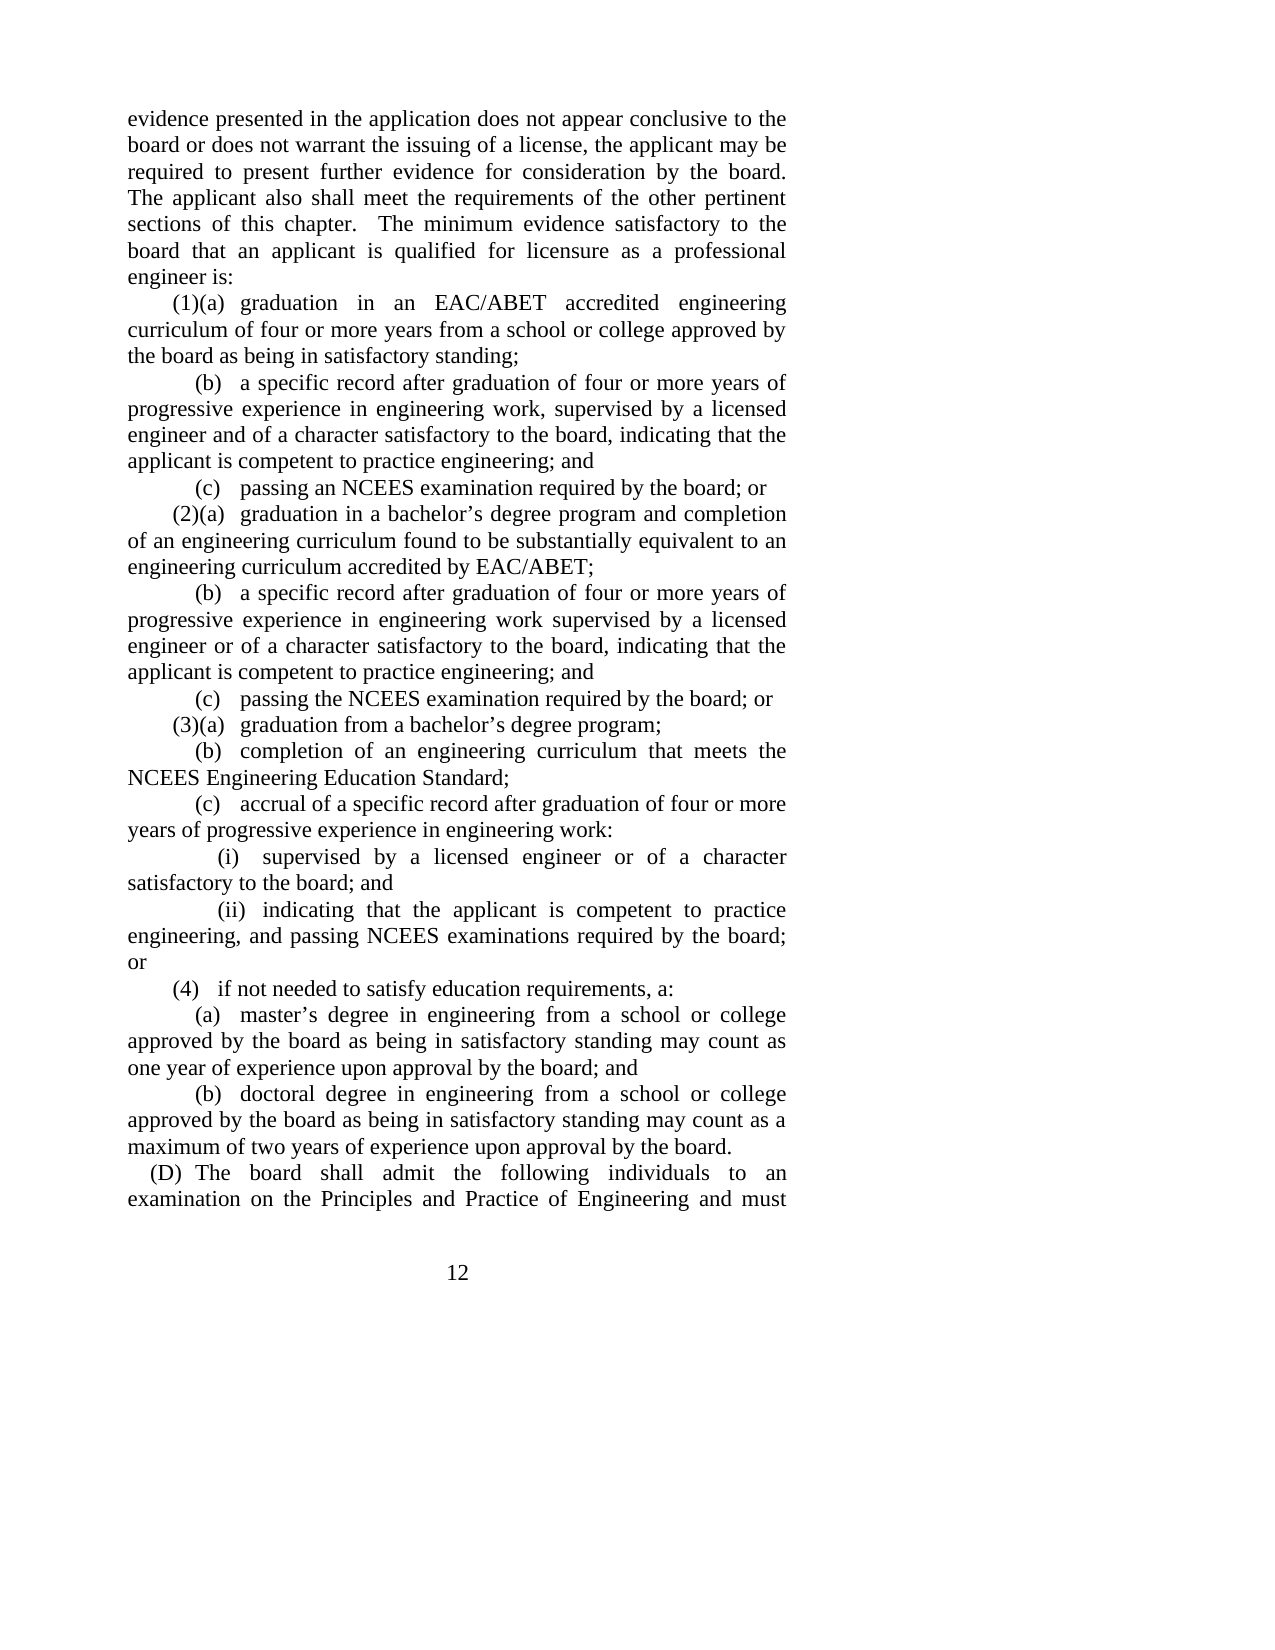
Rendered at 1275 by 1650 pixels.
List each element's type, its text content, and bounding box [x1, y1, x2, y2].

text (b) a specific record after graduation of four or more years of progressive experience in engineering work supervised by a licensed engineer or of a character satisfactory to the board, indicating that the applicant is competent to practice engineering; and [127, 579, 787, 685]
text (b) completion of an engineering curriculum that meets the NCEES Engineering Education Standard; [127, 737, 787, 790]
text (3)(a) graduation from a bachelor’s degree program; [127, 711, 787, 737]
text (b) doctoral degree in engineering from a school or college approved by the board as being in satisfactory standing may count as a maximum of two years of experience upon approval by the board. [127, 1080, 787, 1159]
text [127, 1159, 787, 1212]
text (c) accrual of a specific record after graduation of four or more years of progressive experience in engineering work: [127, 790, 787, 843]
text (ii) indicating that the applicant is competent to practice engineering, and passing NCEES examinations required by the board; or [127, 896, 787, 975]
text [127, 105, 787, 289]
text (2)(a) graduation in a bachelor’s degree program and completion of an engineering curriculum found to be substantially equivalent to an engineering curriculum accredited by EAC/ABET; [127, 500, 787, 579]
text (c) passing an NCEES examination required by the board; or [127, 474, 787, 500]
text (a) master’s degree in engineering from a school or college approved by the board as being in satisfactory standing may count as one year of experience upon approval by the board; and [127, 1001, 787, 1080]
text (4) if not needed to satisfy education requirements, a: [127, 975, 787, 1001]
text (c) passing the NCEES examination required by the board; or [127, 685, 787, 711]
text (b) a specific record after graduation of four or more years of progressive experience in engineering work, supervised by a licensed engineer and of a character satisfactory to the board, indicating that the applicant is competent to practice engineering; and [127, 368, 787, 474]
text (1)(a) graduation in an EAC/ABET accredited engineering curriculum of four or more years from a school or college approved by the board as being in satisfactory standing; [127, 289, 787, 368]
text (i) supervised by a licensed engineer or of a character satisfactory to the board; and [127, 843, 787, 896]
